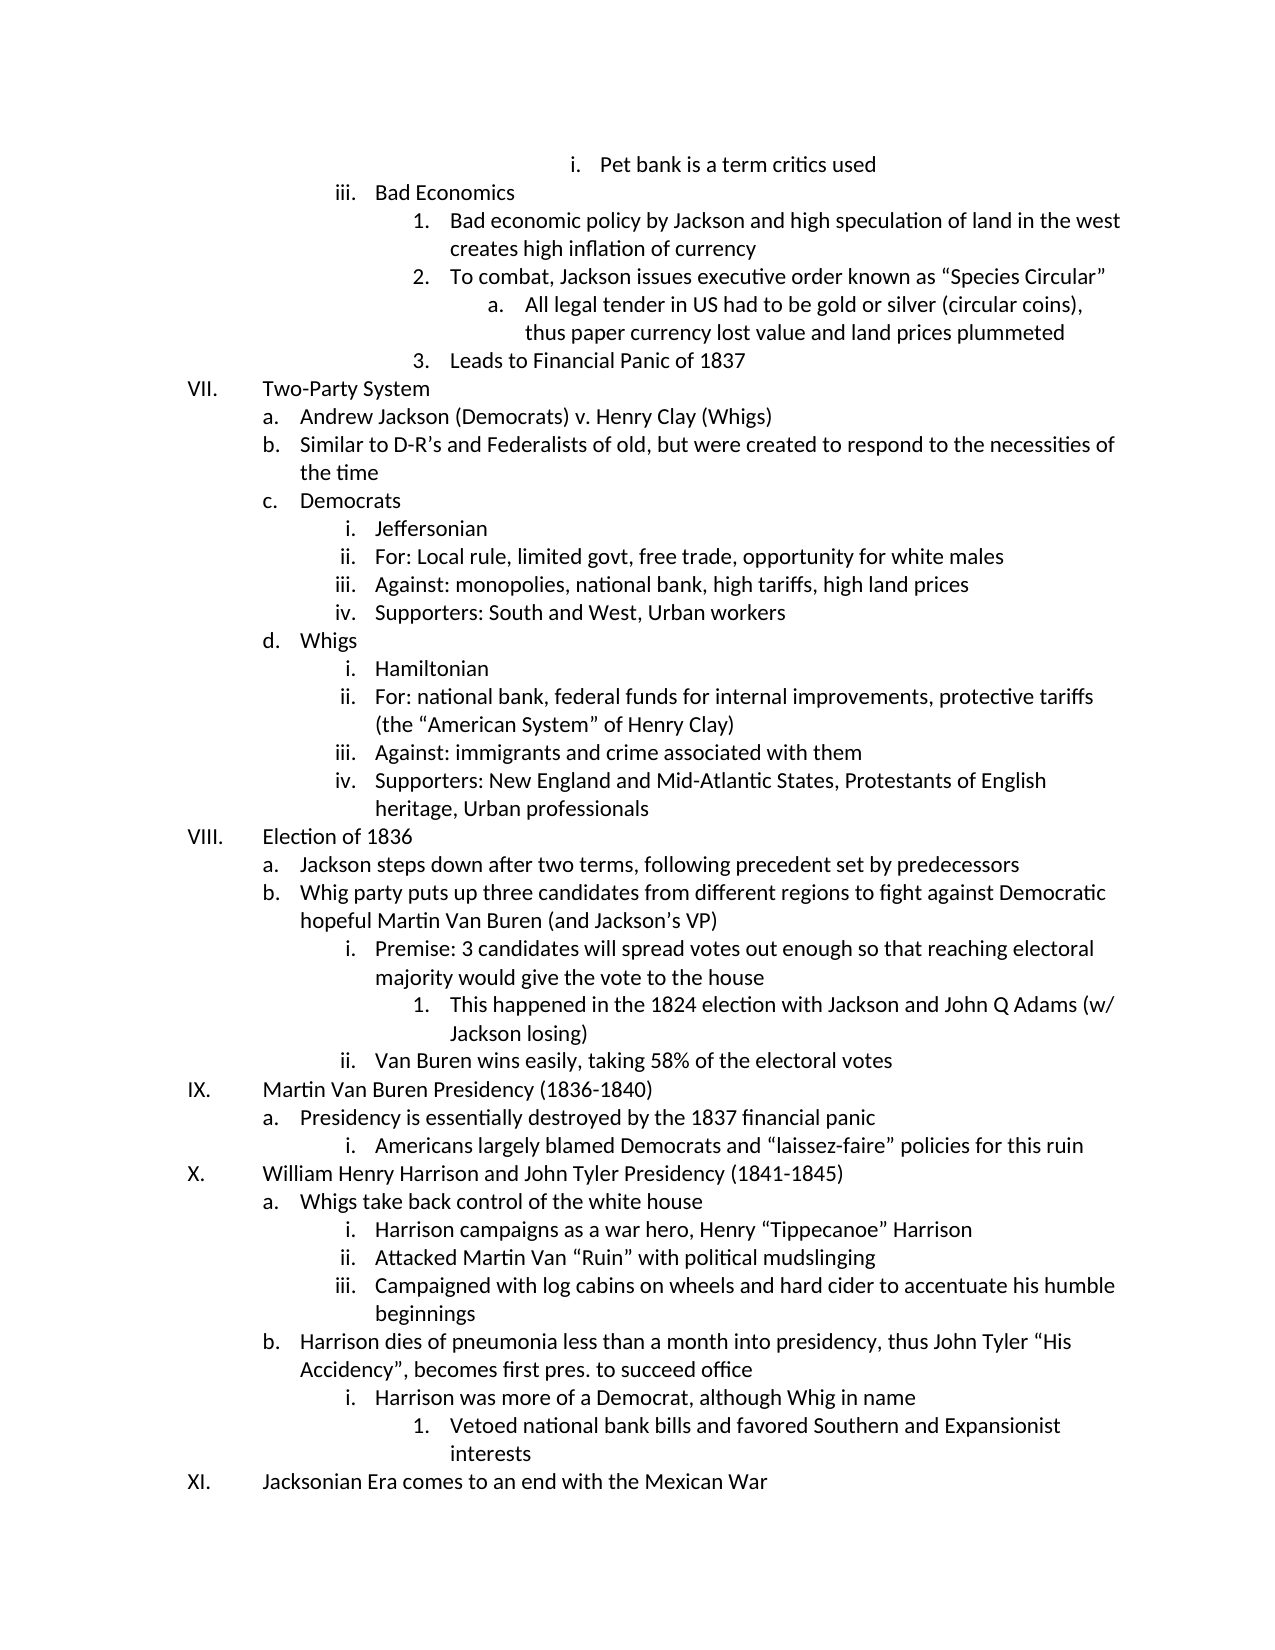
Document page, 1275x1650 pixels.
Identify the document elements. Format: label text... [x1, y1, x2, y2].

list Bad economic policy by Jackson and high speculation of land in the west creates high inflation of currency [412, 206, 1125, 262]
list Harrison was more of a Democrat, although Whig in name [356, 1383, 1125, 1411]
list For: national bank, federal funds for internal improvements, protective tariffs (the “American System” of Henry Clay) [356, 682, 1125, 738]
list Americans largely blamed Democrats and “laissez-faire” policies for this ruin [356, 1131, 1125, 1159]
list Campaigned with log cabins on wheels and hard cider to accentuate his humble beginnings [356, 1271, 1125, 1327]
list Jackson steps down after two terms, following precedent set by predecessors [262, 851, 1125, 878]
list Whigs take back control of the white house [262, 1187, 1125, 1215]
list For: Local rule, limited govt, free trade, opportunity for white males [356, 542, 1125, 570]
list Martin Van Buren Presidency (1836-1840) [187, 1075, 1125, 1103]
list Democrats [262, 486, 1125, 514]
list Two-Party System [187, 374, 1125, 402]
list Van Buren wins easily, taking 58% of the electoral votes [356, 1047, 1125, 1075]
list Against: monopolies, national bank, high tariffs, high land prices [356, 570, 1125, 598]
list Attacked Martin Van “Ruin” with political mudslinging [356, 1243, 1125, 1271]
list All legal tender in US had to be gold or silver (circular coins), thus paper currency lost value and land prices plummeted [487, 290, 1125, 346]
list Jacksonian Era comes to an end with the Mexican War [187, 1467, 1125, 1495]
list Vetoed national bank bills and favored Southern and Expansionist interests [412, 1411, 1125, 1467]
list Presidency is essentially destroyed by the 1837 financial panic [262, 1103, 1125, 1131]
list Harrison dies of pneumonia less than a month into presidency, thus John Tyler “His Accidency”, becomes first pres. to succeed office [262, 1327, 1125, 1383]
list Against: immigrants and crime associated with them [356, 738, 1125, 766]
list Election of 1836 [187, 822, 1125, 851]
list Hamiltonian [356, 654, 1125, 682]
list William Henry Harrison and John Tyler Presidency (1841-1845) [187, 1159, 1125, 1187]
list Supporters: New England and Mid-Atlantic States, Protestants of English heritage, Urban professionals [356, 766, 1125, 822]
list Similar to D-R’s and Federalists of old, but were created to respond to the necessities of the time [262, 430, 1125, 486]
list This happened in the 1824 election with Jackson and John Q Adams (w/ Jackson losing) [412, 991, 1125, 1047]
list Jeffersonian [356, 514, 1125, 542]
list Harrison campaigns as a war hero, Henry “Tippecanoe” Harrison [356, 1215, 1125, 1243]
list Leads to Financial Panic of 1837 [412, 346, 1125, 374]
list Whigs [262, 626, 1125, 654]
list To combat, Jackson issues executive order known as “Species Circular” [412, 262, 1125, 290]
list Supporters: South and West, Urban workers [356, 598, 1125, 626]
list Premise: 3 candidates will spread votes out enough so that reaching electoral majority would give the vote to the house [356, 934, 1125, 991]
list Andrew Jackson (Democrats) v. Henry Clay (Whigs) [262, 402, 1125, 430]
list Pet bank is a term critics used [581, 150, 1125, 178]
list Whig party puts up three candidates from different regions to fight against Democratic hopeful Martin Van Buren (and Jackson’s VP) [262, 878, 1125, 934]
list Bad Economics [356, 178, 1125, 206]
